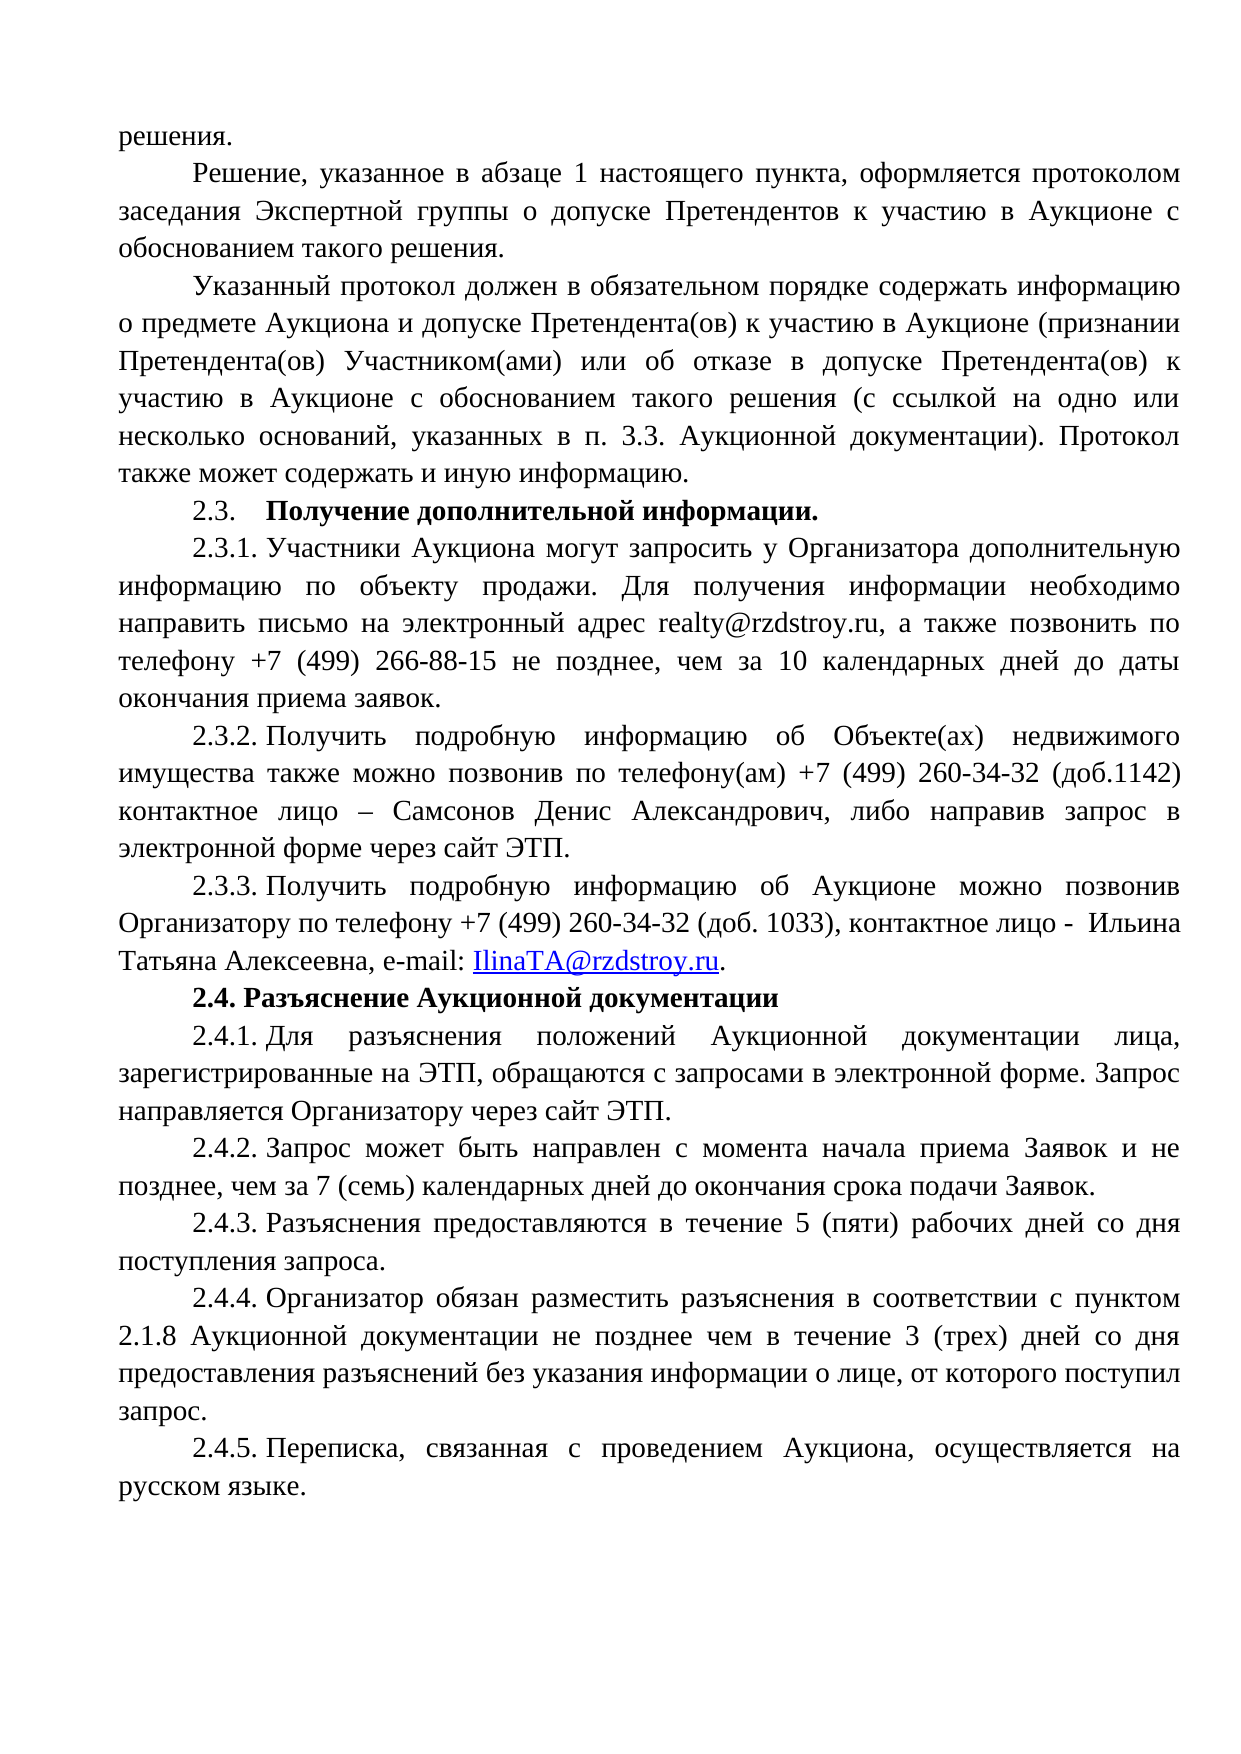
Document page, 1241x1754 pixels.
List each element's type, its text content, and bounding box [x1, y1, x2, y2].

text Указанный протокол должен в обязательном порядке содержать информацию о предмете Аукциона и допуске Претендента(ов) к участию в Аукционе (признании Претендента(ов) Участником(ами) или об отказе в допуске Претендента(ов) к участию в Аукционе с обоснованием такого решения (с ссылкой на одно или несколько оснований, указанных в п. 3.3. Аукционной документации). Протокол также может содержать и иную информацию. [118, 265, 1181, 490]
list Запрос может быть направлен с момента начала приема Заявок и не позднее, чем за 7 (семь) календарных дней до окончания срока подачи Заявок. [118, 1128, 1181, 1203]
subtitle 2.4. Разъяснение Аукционной документации [118, 978, 1181, 1015]
subtitle Получение дополнительной информации. [118, 490, 1181, 528]
list Для разъяснения положений Аукционной документации лица, зарегистрированные на ЭТП, обращаются с запросами в электронной форме. Запрос направляется Организатору через сайт ЭТП. [118, 1015, 1181, 1128]
text Решение, указанное в абзаце 1 настоящего пункта, оформляется протоколом заседания Экспертной группы о допуске Претендентов к участию в Аукционе с обоснованием такого решения. [118, 153, 1181, 265]
list Организатор обязан разместить разъяснения в соответствии с пунктом 2.1.8 Аукционной документации не позднее чем в течение 3 (трех) дней со дня предоставления разъяснений без указания информации о лице, от которого поступил запрос. [118, 1278, 1181, 1428]
list Получить подробную информацию об Объекте(ах) недвижимого имущества также можно позвонив по телефону(ам) +7 (499) 260-34-32 (доб.1142) контактное лицо – Самсонов Денис Александрович, либо направив запрос в электронной форме через сайт ЭТП. [118, 715, 1181, 865]
list Переписка, связанная с проведением Аукциона, осуществляется на русском языке. [118, 1428, 1181, 1503]
list Получить подробную информацию об Аукционе можно позвонив Организатору по телефону +7 (499) 260-34-32 (доб. 1033), контактное лицо - Ильина Татьяна Алексеевна, e-mail: IlinaTA@rzdstroy.ru. [118, 865, 1181, 978]
list Участники Аукциона могут запросить у Организатора дополнительную информацию по объекту продажи. Для получения информации необходимо направить письмо на электронный адрес realty@rzdstroy.ru, а также позвонить по телефону +7 (499) 266-88-15 не позднее, чем за 10 календарных дней до даты окончания приема заявок. [118, 528, 1181, 715]
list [118, 115, 1181, 153]
list Разъяснения предоставляются в течение 5 (пяти) рабочих дней со дня поступления запроса. [118, 1203, 1181, 1278]
